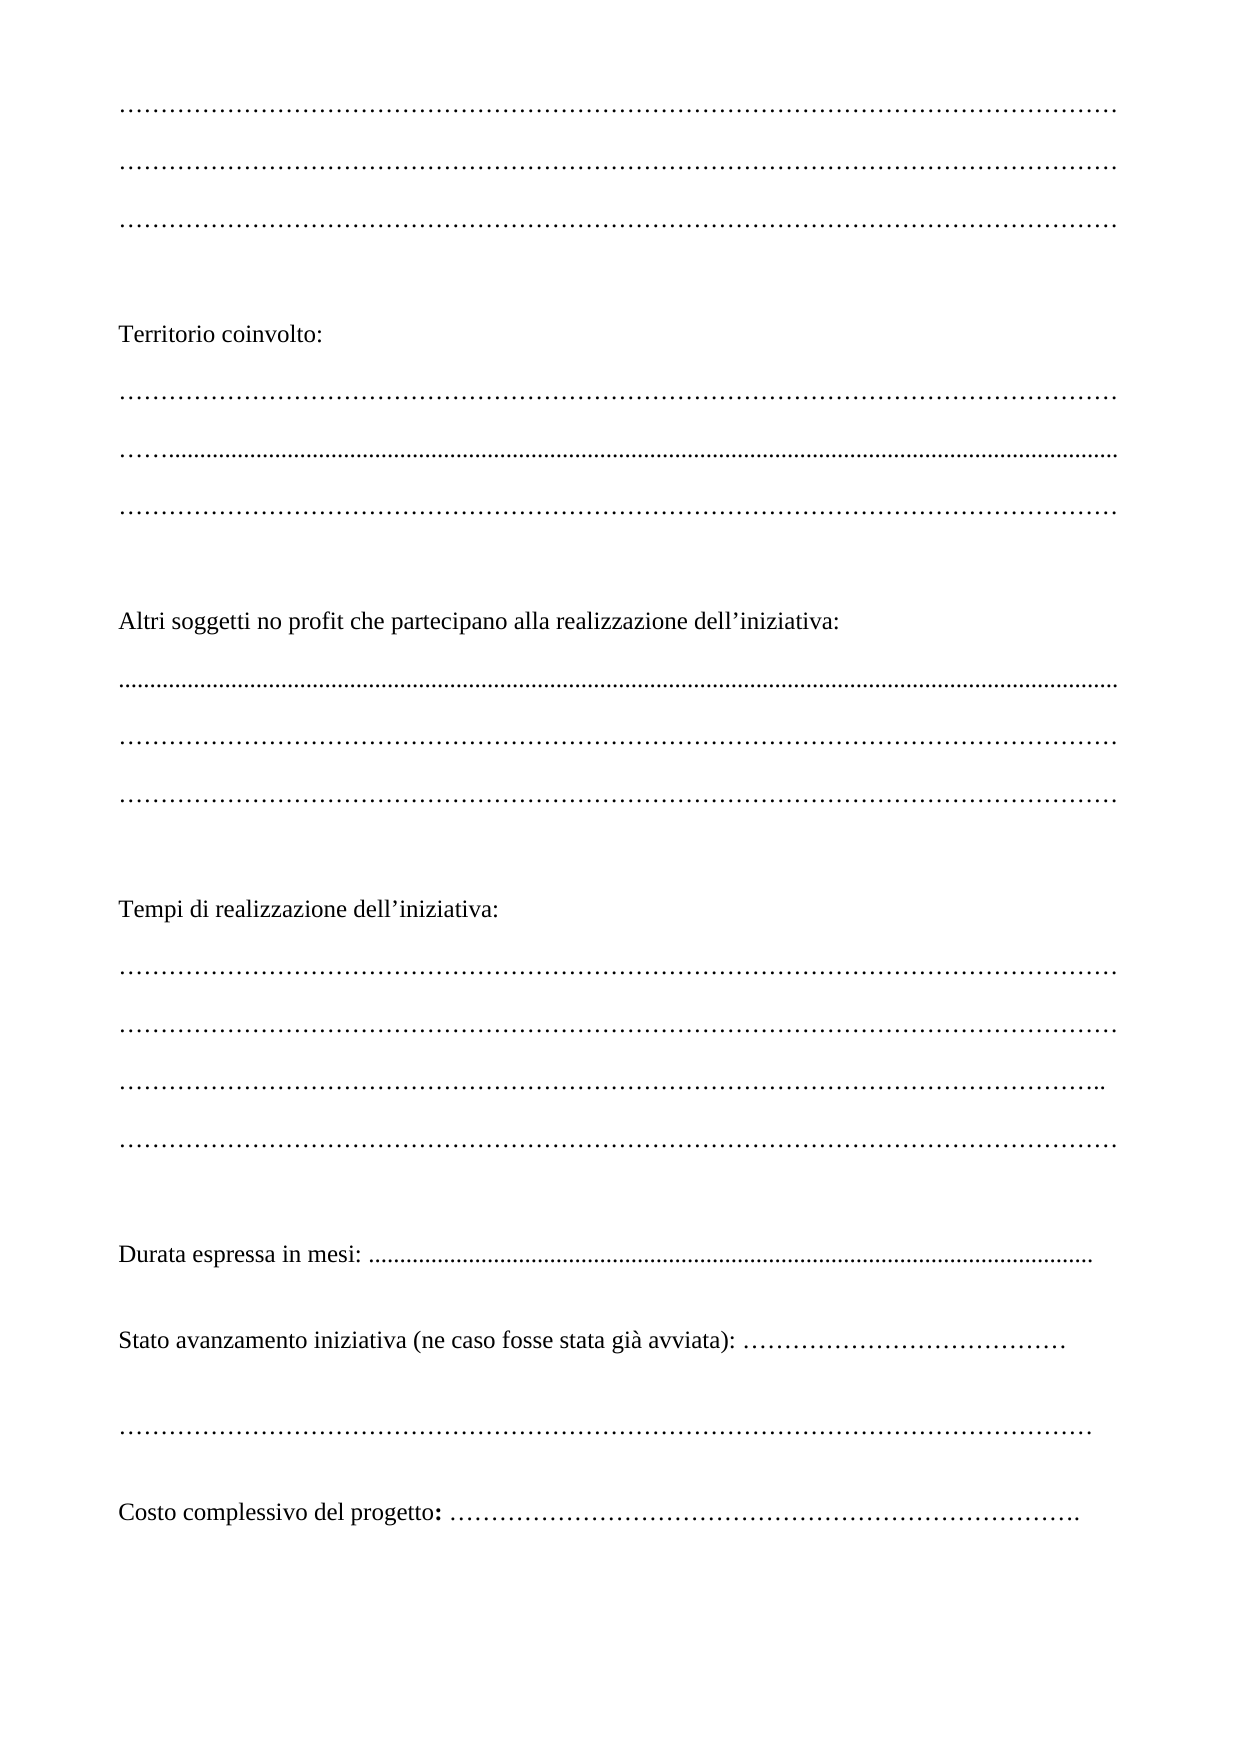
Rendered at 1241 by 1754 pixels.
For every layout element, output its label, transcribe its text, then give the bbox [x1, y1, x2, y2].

text ……………………………………………………………………………………………………….. [118, 1066, 1122, 1095]
text Costo complessivo del progetto: …………………………………………………………………. [118, 1497, 1122, 1526]
text …………………………………………………………………………………………………………………………………………………………………………………………………………………… [118, 951, 1122, 1037]
text Altri soggetti no profit che partecipano alla realizzazione dell’iniziativa: [118, 606, 1122, 635]
text Stato avanzamento iniziativa (ne caso fosse stata già avviata): ………………………………… [118, 1325, 1122, 1354]
text ………………………………………………………………………………………………………… [118, 779, 1122, 807]
text ……………………………………………………………………………………………………… [118, 1411, 1122, 1440]
text Territorio coinvolto: ………………………………………………………………………………………………………………........................................................................................................................................................ [118, 319, 1122, 462]
text ………………………………………………………………………………………………………… [118, 721, 1122, 750]
text ………………………………………………………………………………………………………… [118, 1124, 1122, 1152]
text ………………………………………………………………………………………………………… [118, 491, 1122, 520]
text ................................................................................................................................................................ [118, 664, 1122, 692]
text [118, 89, 1122, 232]
text Tempi di realizzazione dell’iniziativa: [118, 894, 1122, 922]
text Durata espressa in mesi: .................................................................................................................... [118, 1239, 1122, 1267]
